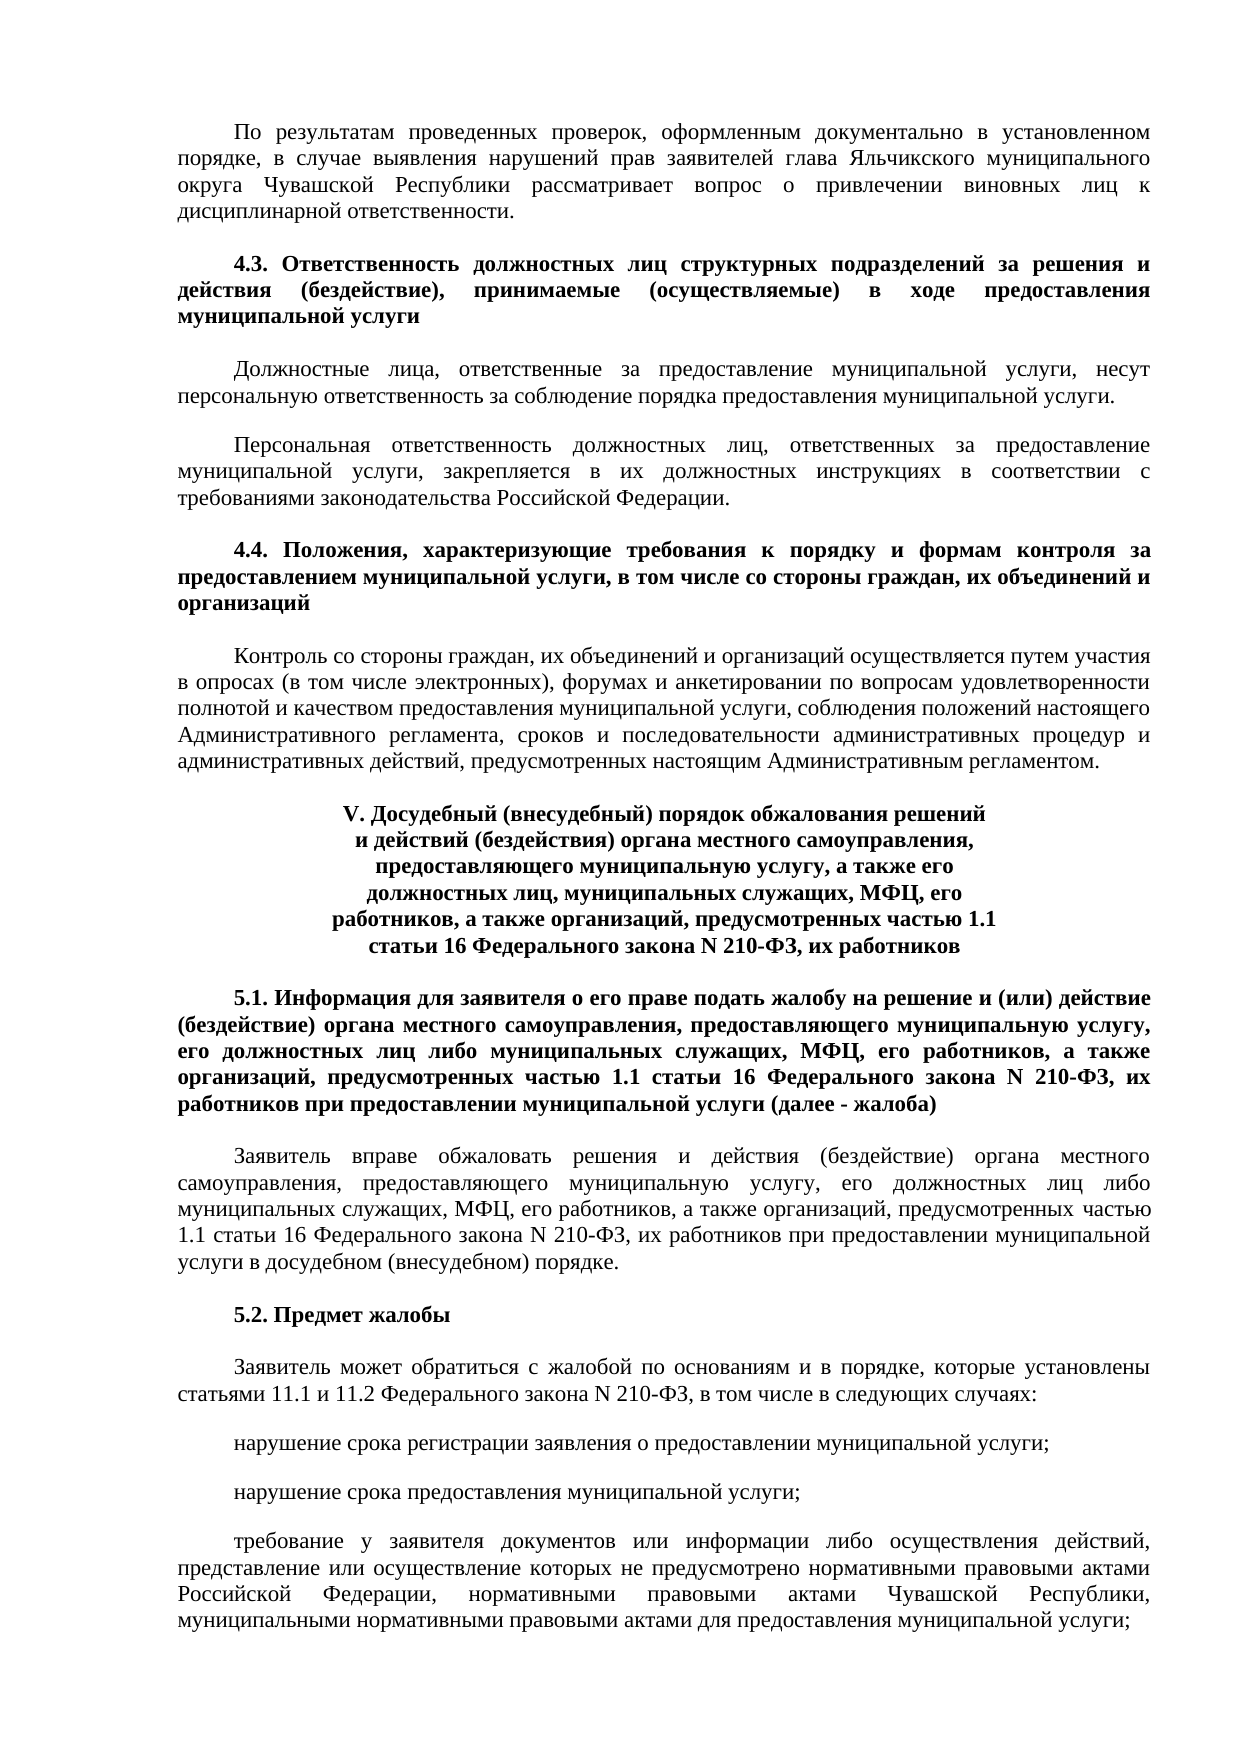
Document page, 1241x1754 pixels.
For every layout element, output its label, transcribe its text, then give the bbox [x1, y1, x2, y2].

text статьи 16 Федерального закона N 210-ФЗ, их работников [177, 932, 1152, 958]
text 4.3. Ответственность должностных лиц структурных подразделений за решения и действия (бездействие), принимаемые (осуществляемые) в ходе предоставления муниципальной услуги [177, 250, 1152, 329]
text Контроль со стороны граждан, их объединений и организаций осуществляется путем участия в опросах (в том числе электронных), форумах и анкетировании по вопросам удовлетворенности полнотой и качеством предоставления муниципальной услуги, соблюдения положений настоящего Административного регламента, сроков и последовательности административных процедур и административных действий, предусмотренных настоящим Административным регламентом. [177, 642, 1152, 773]
text нарушение срока регистрации заявления о предоставлении муниципальной услуги; [177, 1429, 1152, 1455]
text Заявитель может обратиться с жалобой по основаниям и в порядке, которые установлены статьями 11.1 и 11.2 Федерального закона N 210-ФЗ, в том числе в следующих случаях: [177, 1353, 1152, 1406]
text Персональная ответственность должностных лиц, ответственных за предоставление муниципальной услуги, закрепляется в их должностных инструкциях в соответствии с требованиями законодательства Российской Федерации. [177, 431, 1152, 510]
text нарушение срока предоставления муниципальной услуги; [177, 1478, 1152, 1504]
text 4.4. Положения, характеризующие требования к порядку и формам контроля за предоставлением муниципальной услуги, в том числе со стороны граждан, их объединений и организаций [177, 536, 1152, 615]
text и действий (бездействия) органа местного самоуправления, [177, 826, 1152, 853]
text V. Досудебный (внесудебный) порядок обжалования решений [177, 800, 1152, 826]
text По результатам проведенных проверок, оформленным документально в установленном порядке, в случае выявления нарушений прав заявителей глава Яльчикского муниципального округа Чувашской Республики рассматривает вопрос о привлечении виновных лиц к дисциплинарной ответственности. [177, 118, 1152, 223]
text работников, а также организаций, предусмотренных частью 1.1 [177, 905, 1152, 932]
text 5.1. Информация для заявителя о его праве подать жалобу на решение и (или) действие (бездействие) органа местного самоуправления, предоставляющего муниципальную услугу, его должностных лиц либо муниципальных служащих, МФЦ, его работников, а также организаций, предусмотренных частью 1.1 статьи 16 Федерального закона N 210-ФЗ, их работников при предоставлении муниципальной услуги (далее - жалоба) [177, 984, 1152, 1116]
text предоставляющего муниципальную услугу, а также его [177, 853, 1152, 879]
text должностных лиц, муниципальных служащих, МФЦ, его [177, 879, 1152, 905]
text Должностные лица, ответственные за предоставление муниципальной услуги, несут персональную ответственность за соблюдение порядка предоставления муниципальной услуги. [177, 355, 1152, 408]
text Заявитель вправе обжаловать решения и действия (бездействие) органа местного самоуправления, предоставляющего муниципальную услугу, его должностных лиц либо муниципальных служащих, МФЦ, его работников, а также организаций, предусмотренных частью 1.1 статьи 16 Федерального закона N 210-ФЗ, их работников при предоставлении муниципальной услуги в досудебном (внесудебном) порядке. [177, 1142, 1152, 1274]
text 5.2. Предмет жалобы [177, 1301, 1152, 1327]
text требование у заявителя документов или информации либо осуществления действий, представление или осуществление которых не предусмотрено нормативными правовыми актами Российской Федерации, нормативными правовыми актами Чувашской Республики, муниципальными нормативными правовыми актами для предоставления муниципальной услуги; [177, 1527, 1152, 1633]
